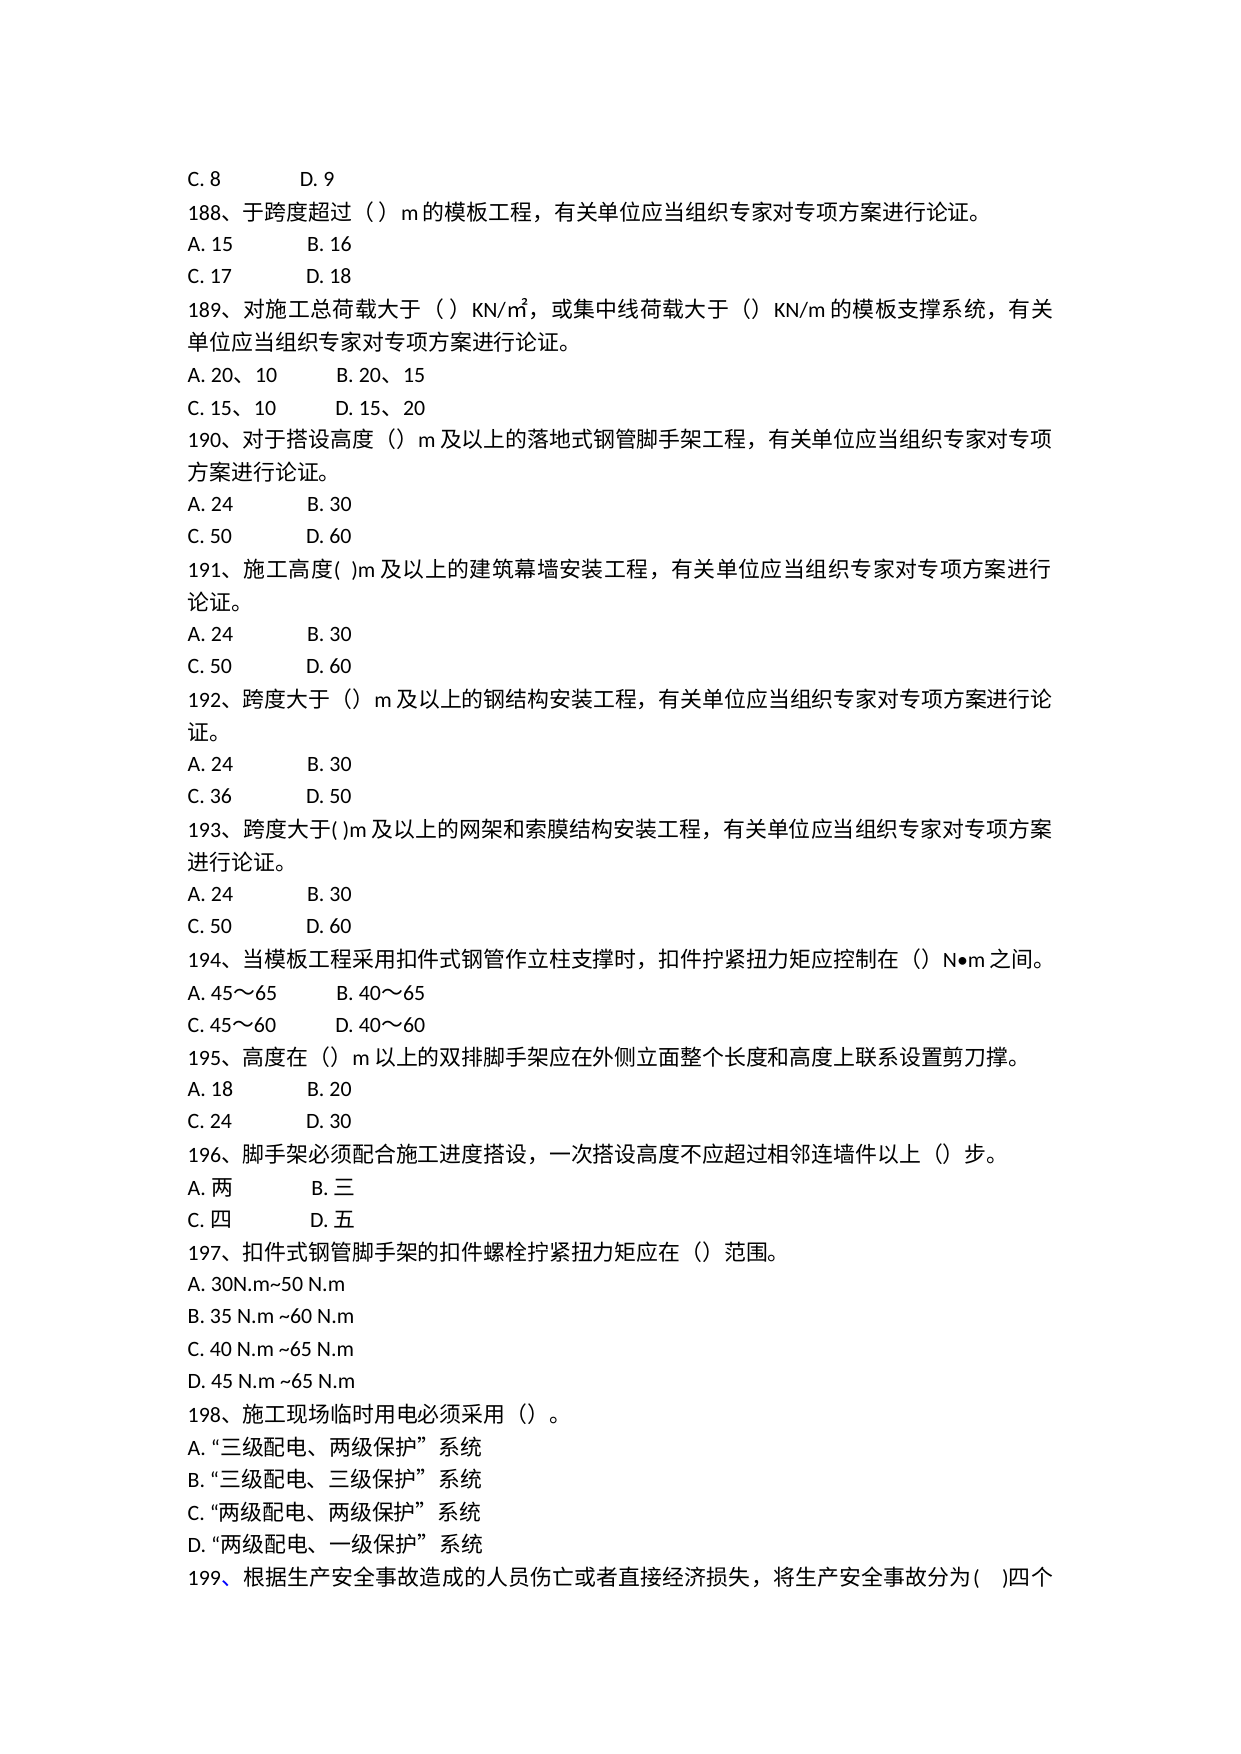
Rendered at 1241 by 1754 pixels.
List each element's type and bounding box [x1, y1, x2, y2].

text [187, 162, 1053, 1592]
